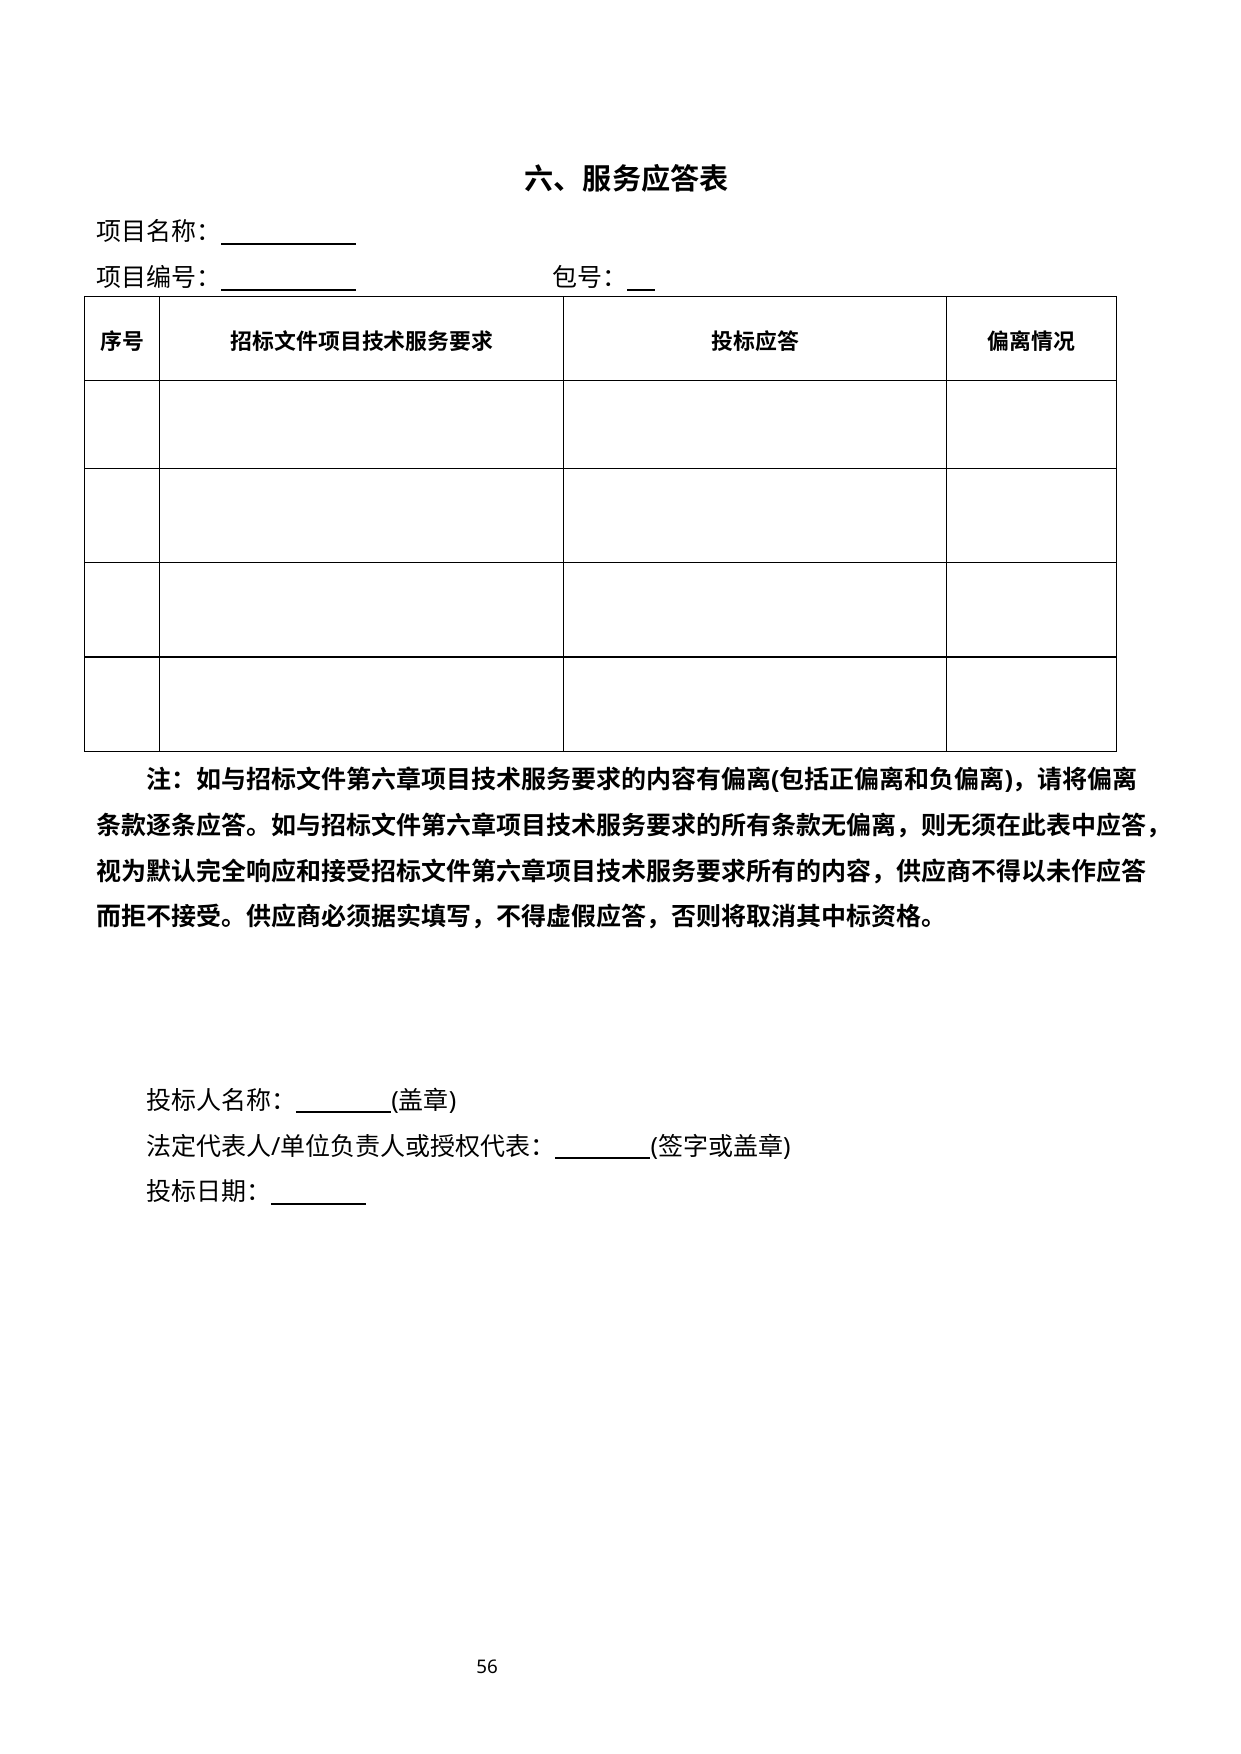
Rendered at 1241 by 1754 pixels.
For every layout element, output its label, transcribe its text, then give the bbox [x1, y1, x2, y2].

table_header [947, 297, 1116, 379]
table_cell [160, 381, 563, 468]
text 投标人名称： (盖章) [96, 1072, 1157, 1118]
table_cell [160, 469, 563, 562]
text 项目名称： [96, 204, 1157, 250]
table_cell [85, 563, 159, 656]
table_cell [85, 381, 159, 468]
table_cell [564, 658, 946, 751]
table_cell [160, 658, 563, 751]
text 投标日期： [96, 1164, 1157, 1210]
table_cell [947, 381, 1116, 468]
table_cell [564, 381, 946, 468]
text 项目编号： 包号： [96, 250, 1157, 296]
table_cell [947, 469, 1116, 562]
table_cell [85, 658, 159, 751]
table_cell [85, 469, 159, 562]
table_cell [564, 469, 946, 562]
text 法定代表人/单位负责人或授权代表： (签字或盖章) [96, 1118, 1157, 1164]
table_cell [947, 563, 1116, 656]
text 注：如与招标文件第六章项目技术服务要求的内容有偏离(包括正偏离和负偏离)，请将偏离条款逐条应答。如与招标文件第六章项目技术服务要求的所有条款无偏离，则无须在此表中应答，视为默认完全响应和接受招标文件第六章项目技术服务要求所有的内容，供应商不得以未作应答而拒不接受。供应商必须据实填写，不得虚假应答，否则将取消其中标资格。 [96, 752, 1157, 935]
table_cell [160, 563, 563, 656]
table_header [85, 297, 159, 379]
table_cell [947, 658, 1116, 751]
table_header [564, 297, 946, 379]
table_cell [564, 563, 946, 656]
list 服务应答表 [96, 153, 1157, 199]
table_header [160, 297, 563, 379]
